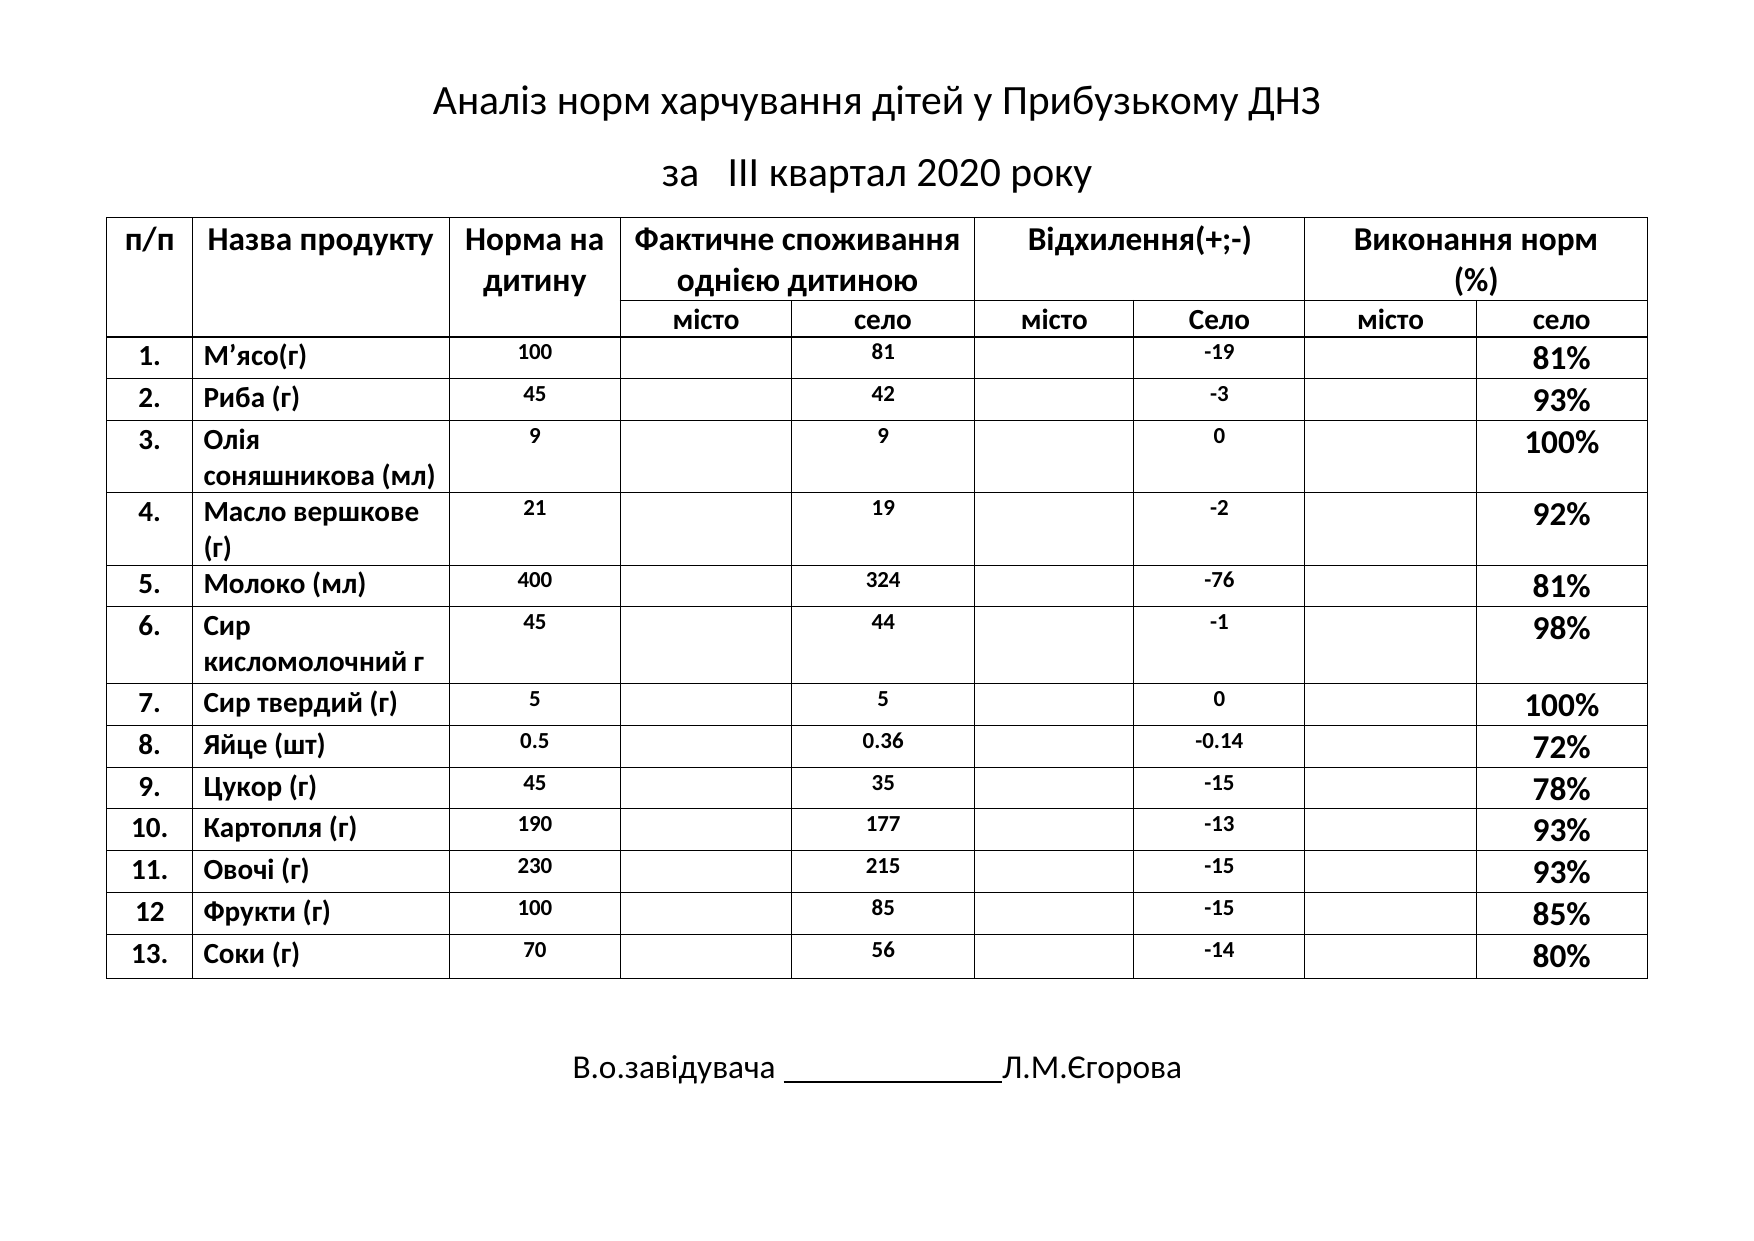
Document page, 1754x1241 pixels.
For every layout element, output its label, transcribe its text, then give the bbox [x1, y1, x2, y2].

table_cell [975, 726, 1133, 767]
table_cell 4. [107, 493, 192, 564]
table_cell 100% [1477, 421, 1647, 492]
table_cell 72% [1477, 726, 1647, 767]
table_cell 93% [1477, 379, 1647, 420]
table_cell [1305, 493, 1476, 564]
table_cell 5 [450, 684, 620, 725]
table_cell 230 [450, 851, 620, 892]
table_header Фактичне споживання однією дитиною [621, 218, 974, 300]
table_cell 44 [792, 607, 974, 683]
table_header Відхилення(+;-) [975, 218, 1304, 300]
table_cell 11. [107, 851, 192, 892]
table_cell [1305, 684, 1476, 725]
table_cell 81% [1477, 338, 1647, 378]
table_cell 100% [1477, 684, 1647, 725]
table_cell 215 [792, 851, 974, 892]
table_cell 35 [792, 768, 974, 808]
table_cell Олія соняшникова (мл) [193, 421, 449, 492]
table_cell Цукор (г) [193, 768, 449, 808]
table_cell Соки (г) [193, 935, 449, 978]
table_cell [621, 493, 791, 564]
table_cell 85% [1477, 893, 1647, 934]
table_cell 85 [792, 893, 974, 934]
table_cell 70 [450, 935, 620, 978]
table_header Назва продукту [193, 218, 449, 336]
table_cell [1305, 893, 1476, 934]
table_header Норма на дитину [450, 218, 620, 336]
table_cell -19 [1134, 338, 1304, 378]
table_cell Яйце (шт) [193, 726, 449, 767]
table_cell [975, 493, 1133, 564]
table_cell 100 [450, 893, 620, 934]
table_cell місто [975, 301, 1133, 336]
table_cell 78% [1477, 768, 1647, 808]
table_cell -3 [1134, 379, 1304, 420]
table_cell [1305, 726, 1476, 767]
table_cell [975, 379, 1133, 420]
table_cell [975, 607, 1133, 683]
table_cell -0.14 [1134, 726, 1304, 767]
table_cell [1305, 566, 1476, 606]
table_cell 8. [107, 726, 192, 767]
table_cell [1305, 379, 1476, 420]
table_cell [975, 421, 1133, 492]
table_cell [975, 893, 1133, 934]
table_cell [621, 421, 791, 492]
table_cell [1305, 935, 1476, 978]
table_cell місто [621, 301, 791, 336]
table_cell село [1477, 301, 1647, 336]
table_header п/п [107, 218, 192, 336]
table_cell [975, 338, 1133, 378]
table_cell 93% [1477, 809, 1647, 850]
table_cell 81% [1477, 566, 1647, 606]
table_cell 81 [792, 338, 974, 378]
table_cell [621, 566, 791, 606]
table_cell 1. [107, 338, 192, 378]
table_cell 10. [107, 809, 192, 850]
table_cell -2 [1134, 493, 1304, 564]
table_cell [1305, 768, 1476, 808]
table_cell 80% [1477, 935, 1647, 978]
table_cell [975, 768, 1133, 808]
table_cell 93% [1477, 851, 1647, 892]
table_cell -15 [1134, 893, 1304, 934]
table_cell [621, 684, 791, 725]
table_cell 56 [792, 935, 974, 978]
table_cell 0 [1134, 421, 1304, 492]
table_cell 13. [107, 935, 192, 978]
table_cell [975, 851, 1133, 892]
table_cell [621, 607, 791, 683]
table_cell [621, 379, 791, 420]
table_cell 324 [792, 566, 974, 606]
table_cell 98% [1477, 607, 1647, 683]
table_cell Село [1134, 301, 1304, 336]
table_cell -76 [1134, 566, 1304, 606]
table_cell 2. [107, 379, 192, 420]
table_cell -15 [1134, 851, 1304, 892]
table_cell [1305, 607, 1476, 683]
table_cell 177 [792, 809, 974, 850]
table_cell [621, 893, 791, 934]
table_cell [975, 684, 1133, 725]
text за III квартал 2020 року [118, 146, 1636, 196]
table_cell 12 [107, 893, 192, 934]
table_cell Картопля (г) [193, 809, 449, 850]
table_cell 400 [450, 566, 620, 606]
table_cell 21 [450, 493, 620, 564]
table_cell [975, 809, 1133, 850]
table_cell 5 [792, 684, 974, 725]
table_cell [621, 935, 791, 978]
table_cell [621, 851, 791, 892]
table_cell Сир кисломолочний г [193, 607, 449, 683]
table_cell [975, 935, 1133, 978]
table_cell 0 [1134, 684, 1304, 725]
table_cell -15 [1134, 768, 1304, 808]
table_cell 42 [792, 379, 974, 420]
table_cell [1305, 851, 1476, 892]
table_cell 0.36 [792, 726, 974, 767]
table_cell -1 [1134, 607, 1304, 683]
table_cell Молоко (мл) [193, 566, 449, 606]
table_cell [1305, 338, 1476, 378]
table_cell Сир твердий (г) [193, 684, 449, 725]
table_cell [621, 809, 791, 850]
table_cell 92% [1477, 493, 1647, 564]
table_cell 45 [450, 768, 620, 808]
table_cell 6. [107, 607, 192, 683]
table_cell 7. [107, 684, 192, 725]
table_cell [621, 338, 791, 378]
table_cell село [792, 301, 974, 336]
table_cell 190 [450, 809, 620, 850]
table_cell -13 [1134, 809, 1304, 850]
table_cell 9 [792, 421, 974, 492]
table_cell Фрукти (г) [193, 893, 449, 934]
table_cell 19 [792, 493, 974, 564]
table_cell місто [1305, 301, 1476, 336]
table_cell Риба (г) [193, 379, 449, 420]
table_cell 100 [450, 338, 620, 378]
table_cell 9. [107, 768, 192, 808]
text В.о.завідувача Л.М.Єгорова [118, 1046, 1636, 1087]
table_cell 0.5 [450, 726, 620, 767]
table_cell Масло вершкове (г) [193, 493, 449, 564]
table_cell [621, 726, 791, 767]
table_cell [975, 566, 1133, 606]
table_cell [621, 768, 791, 808]
table_cell М’ясо(г) [193, 338, 449, 378]
table_cell [1305, 421, 1476, 492]
table_cell 5. [107, 566, 192, 606]
table_cell Овочі (г) [193, 851, 449, 892]
table_cell 9 [450, 421, 620, 492]
table_header Виконання норм (%) [1305, 218, 1647, 300]
table_cell -14 [1134, 935, 1304, 978]
text Аналіз норм харчування дітей у Прибузькому ДНЗ [118, 74, 1636, 125]
table_cell 3. [107, 421, 192, 492]
table_cell 45 [450, 607, 620, 683]
table_cell [1305, 809, 1476, 850]
table_cell 45 [450, 379, 620, 420]
